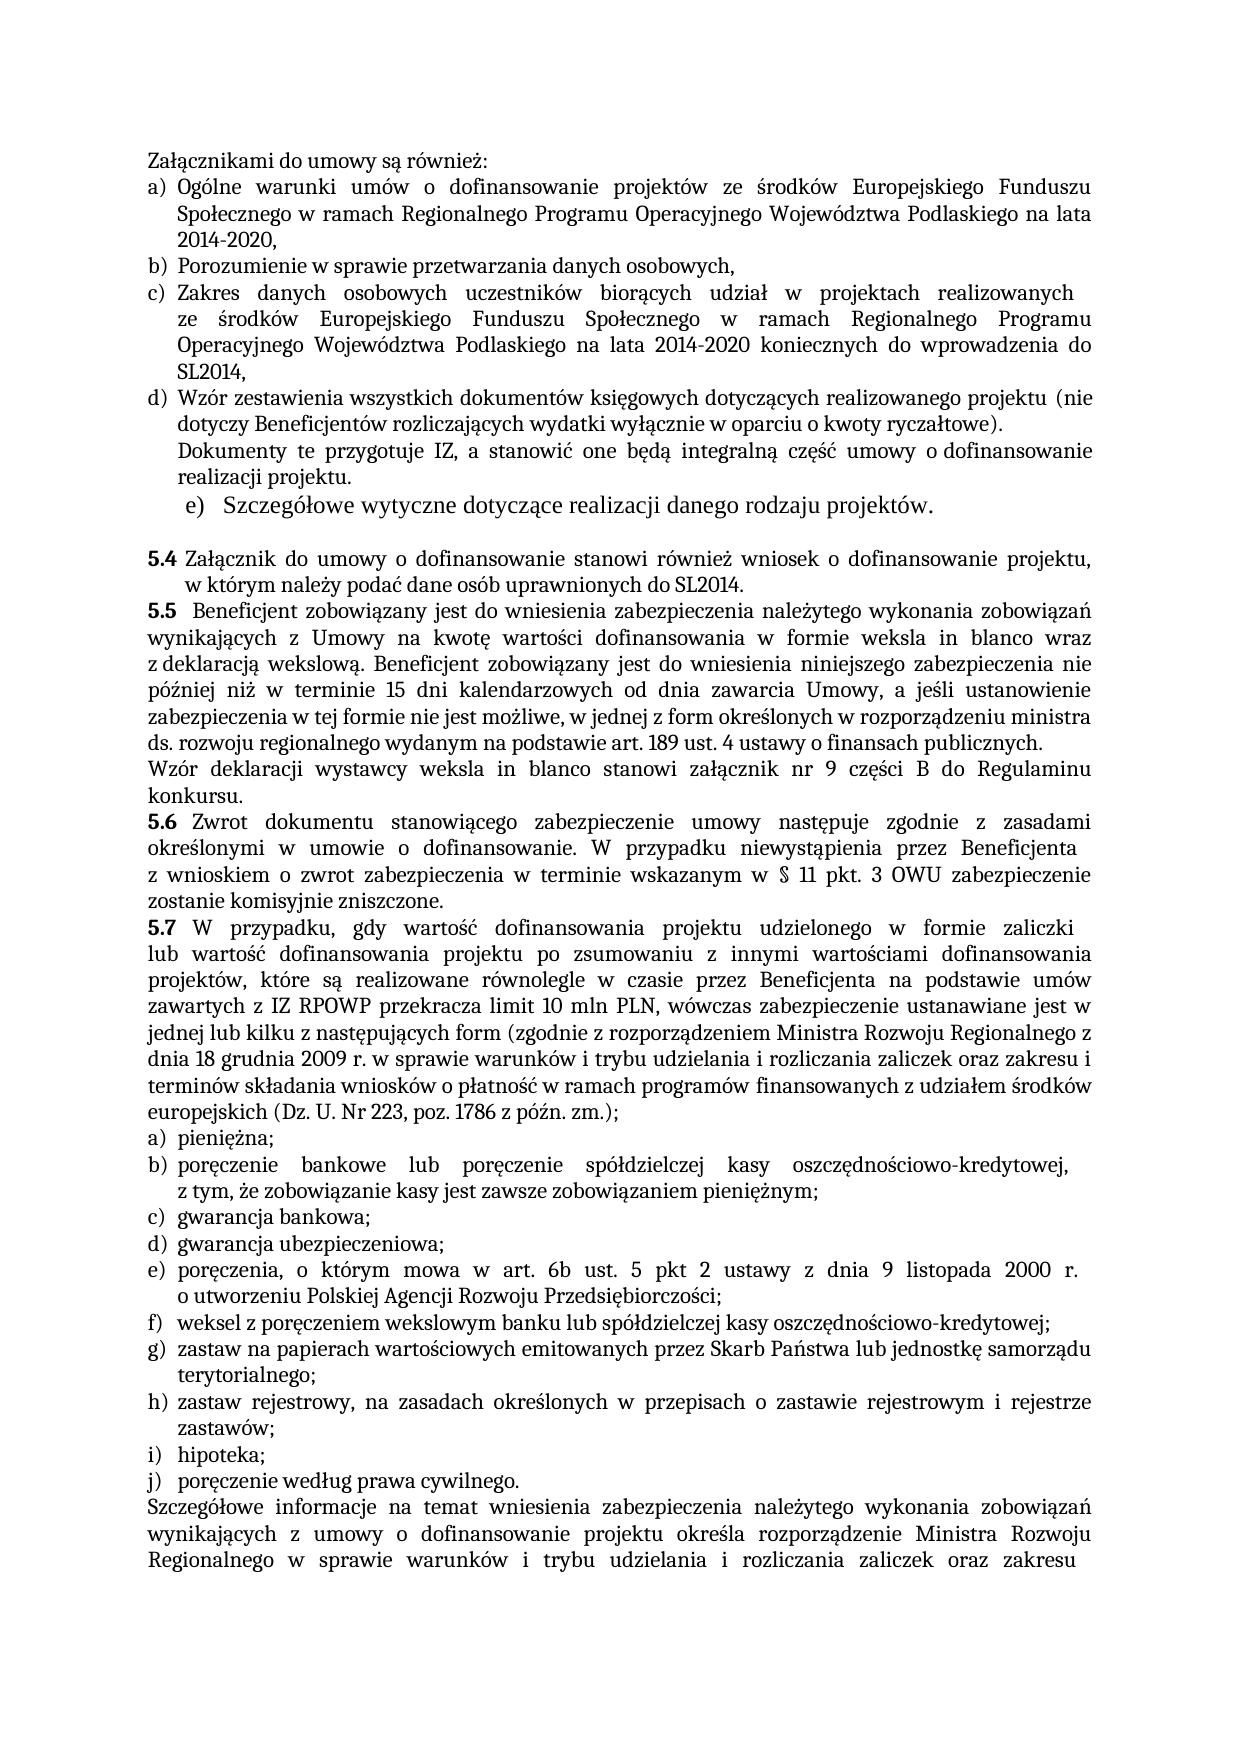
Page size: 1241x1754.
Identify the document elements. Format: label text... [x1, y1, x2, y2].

list Porozumienie w sprawie przetwarzania danych osobowych, [148, 253, 1093, 279]
list zastaw rejestrowy, na zasadach określonych w przepisach o zastawie rejestrowym i rejestrze zastawów; [148, 1389, 1093, 1441]
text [148, 1494, 1093, 1573]
text Dokumenty te przygotuje IZ, a stanowić one będą integralną część umowy o dofinansowanie realizacji projektu. [177, 437, 1093, 490]
list Ogólne warunki umów o dofinansowanie projektów ze środków Europejskiego Funduszu Społecznego w ramach Regionalnego Programu Operacyjnego Województwa Podlaskiego na lata 2014-2020, [148, 174, 1093, 253]
list pieniężna; [148, 1125, 1093, 1151]
list poręczenie bankowe lub poręczenie spółdzielczej kasy oszczędnościowo-kredytowej, z tym, że zobowiązanie kasy jest zawsze zobowiązaniem pieniężnym; [148, 1151, 1093, 1204]
list Beneficjent zobowiązany jest do wniesienia zabezpieczenia należytego wykonania zobowiązań wynikających z Umowy na kwotę wartości dofinansowania w formie weksla in blanco wraz z deklaracją wekslową. Beneficjent zobowiązany jest do wniesienia niniejszego zabezpieczenia nie później niż w terminie 15 dni kalendarzowych od dnia zawarcia Umowy, a jeśli ustanowienie zabezpieczenia w tej formie nie jest możliwe, w jednej z form określonych w rozporządzeniu ministra ds. rozwoju regionalnego wydanym na podstawie art. 189 ust. 4 ustawy o finansach publicznych. [148, 598, 1093, 756]
list Załącznik do umowy o dofinansowanie stanowi również wniosek o dofinansowanie projektu, w którym należy podać dane osób uprawnionych do SL2014. [148, 545, 1093, 598]
list zastaw na papierach wartościowych emitowanych przez Skarb Państwa lub jednostkę samorządu terytorialnego; [148, 1336, 1093, 1389]
list Zwrot dokumentu stanowiącego zabezpieczenie umowy następuje zgodnie z zasadami określonymi w umowie o dofinansowanie. W przypadku niewystąpienia przez Beneficjenta z wnioskiem o zwrot zabezpieczenia w terminie wskazanym w § 11 pkt. 3 OWU zabezpieczenie zostanie komisyjnie zniszczone. [148, 809, 1093, 914]
list hipoteka; [148, 1441, 1093, 1468]
list gwarancja bankowa; [148, 1204, 1093, 1231]
list weksel z poręczeniem wekslowym banku lub spółdzielczej kasy oszczędnościowo-kredytowej; [148, 1309, 1093, 1336]
list Wzór deklaracji wystawcy weksla in blanco stanowi załącznik nr 9 części B do Regulaminu konkursu. [148, 756, 1093, 809]
list Wzór zestawienia wszystkich dokumentów księgowych dotyczących realizowanego projektu (nie dotyczy Beneficjentów rozliczających wydatki wyłącznie w oparciu o kwoty ryczałtowe). [148, 385, 1093, 437]
list W przypadku, gdy wartość dofinansowania projektu udzielonego w formie zaliczki lub wartość dofinansowania projektu po zsumowaniu z innymi wartościami dofinansowania projektów, które są realizowane równolegle w czasie przez Beneficjenta na podstawie umów zawartych z IZ RPOWP przekracza limit 10 mln PLN, wówczas zabezpieczenie ustanawiane jest w jednej lub kilku z następujących form (zgodnie z rozporządzeniem Ministra Rozwoju Regionalnego z dnia 18 grudnia 2009 r. w sprawie warunków i trybu udzielania i rozliczania zaliczek oraz zakresu i terminów składania wniosków o płatność w ramach programów finansowanych z udziałem środków europejskich (Dz. U. Nr 223, poz. 1786 z późn. zm.); [148, 914, 1093, 1125]
list gwarancja ubezpieczeniowa; [148, 1231, 1093, 1257]
list poręczenia, o którym mowa w art. 6b ust. 5 pkt 2 ustawy z dnia 9 listopada 2000 r. o utworzeniu Polskiej Agencji Rozwoju Przedsiębiorczości; [148, 1257, 1093, 1309]
text Załącznikami do umowy są również: [148, 148, 1093, 174]
list Szczegółowe wytyczne dotyczące realizacji danego rodzaju projektów. [185, 490, 1093, 519]
list poręczenie według prawa cywilnego. [148, 1468, 1093, 1494]
list Zakres danych osobowych uczestników biorących udział w projektach realizowanych ze środków Europejskiego Funduszu Społecznego w ramach Regionalnego Programu Operacyjnego Województwa Podlaskiego na lata 2014-2020 koniecznych do wprowadzenia do SL2014, [148, 279, 1093, 385]
